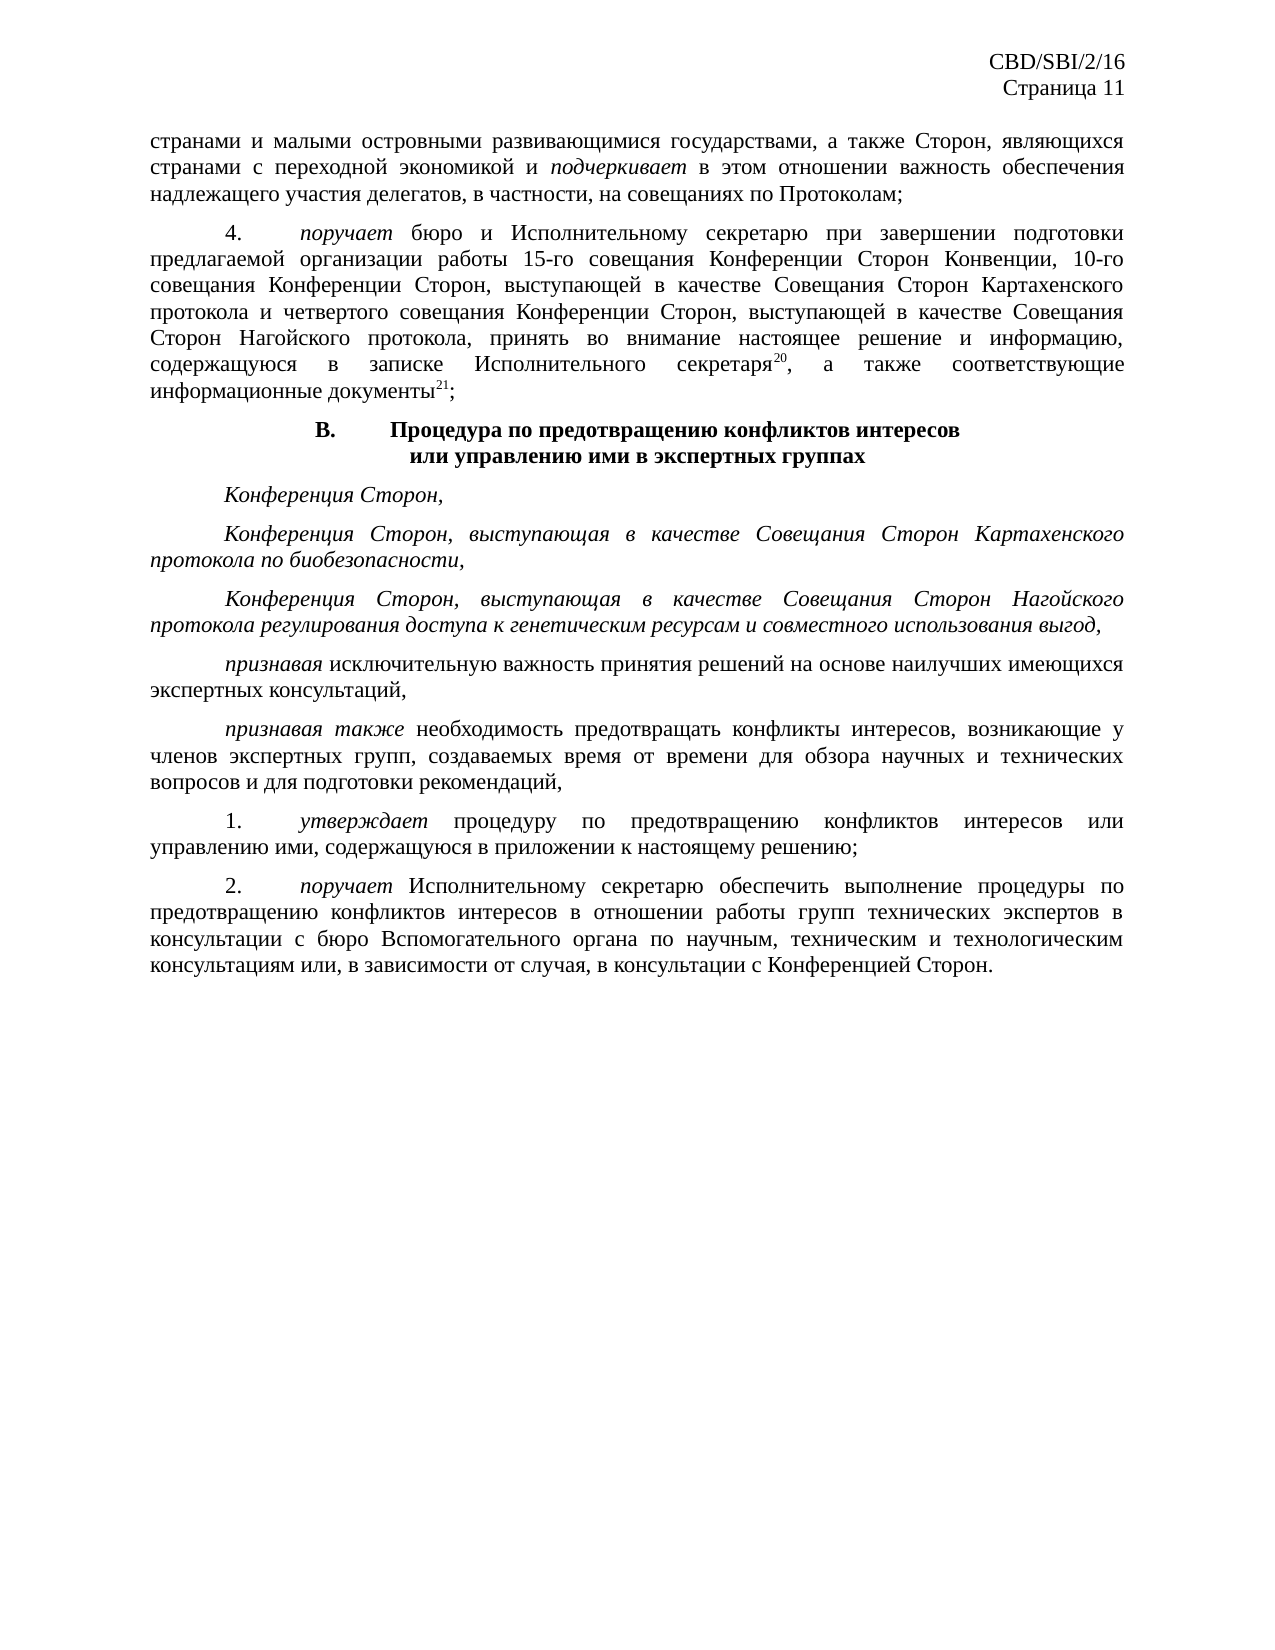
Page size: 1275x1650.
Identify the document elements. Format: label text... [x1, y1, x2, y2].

list B. Процедура по предотвращению конфликтов интересов или управлению ими в экспертных группах [150, 416, 1125, 468]
list Конференция Сторон, выступающая в качестве Совещания Сторон Картахенского протокола по биобезопасности, [150, 520, 1125, 572]
list признавая исключительную важность принятия решений на основе наилучших имеющихся экспертных консультаций, [150, 650, 1125, 703]
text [150, 127, 1125, 206]
list 2. поручает Исполнительному секретарю обеспечить выполнение процедуры по предотвращению конфликтов интересов в отношении работы групп технических экспертов в консультации с бюро Вспомогательного органа по научным, техническим и технологическим консультациям или, в зависимости от случая, в консультации с Конференцией Сторон. [150, 872, 1125, 977]
text 4. поручает бюро и Исполнительному секретарю при завершении подготовки предлагаемой организации работы 15-го совещания Конференции Сторон Конвенции, 10-го совещания Конференции Сторон, выступающей в качестве Совещания Сторон Картахенского протокола и четвертого совещания Конференции Сторон, выступающей в качестве Совещания Сторон Нагойского протокола, принять во внимание настоящее решение и информацию, содержащуюся в записке Исполнительного секретаря20, а также соответствующие информационные документы21; [150, 219, 1125, 403]
list 1. утверждает процедуру по предотвращению конфликтов интересов или управлению ими, содержащуюся в приложении к настоящему решению; [150, 807, 1125, 859]
list Конференция Сторон, [150, 481, 1125, 507]
list Конференция Сторон, выступающая в качестве Совещания Сторон Нагойского протокола регулирования доступа к генетическим ресурсам и совместного использования выгод, [150, 585, 1125, 638]
list признавая также необходимость предотвращать конфликты интересов, возникающие у членов экспертных групп, создаваемых время от времени для обзора научных и технических вопросов и для подготовки рекомендаций, [150, 715, 1125, 794]
